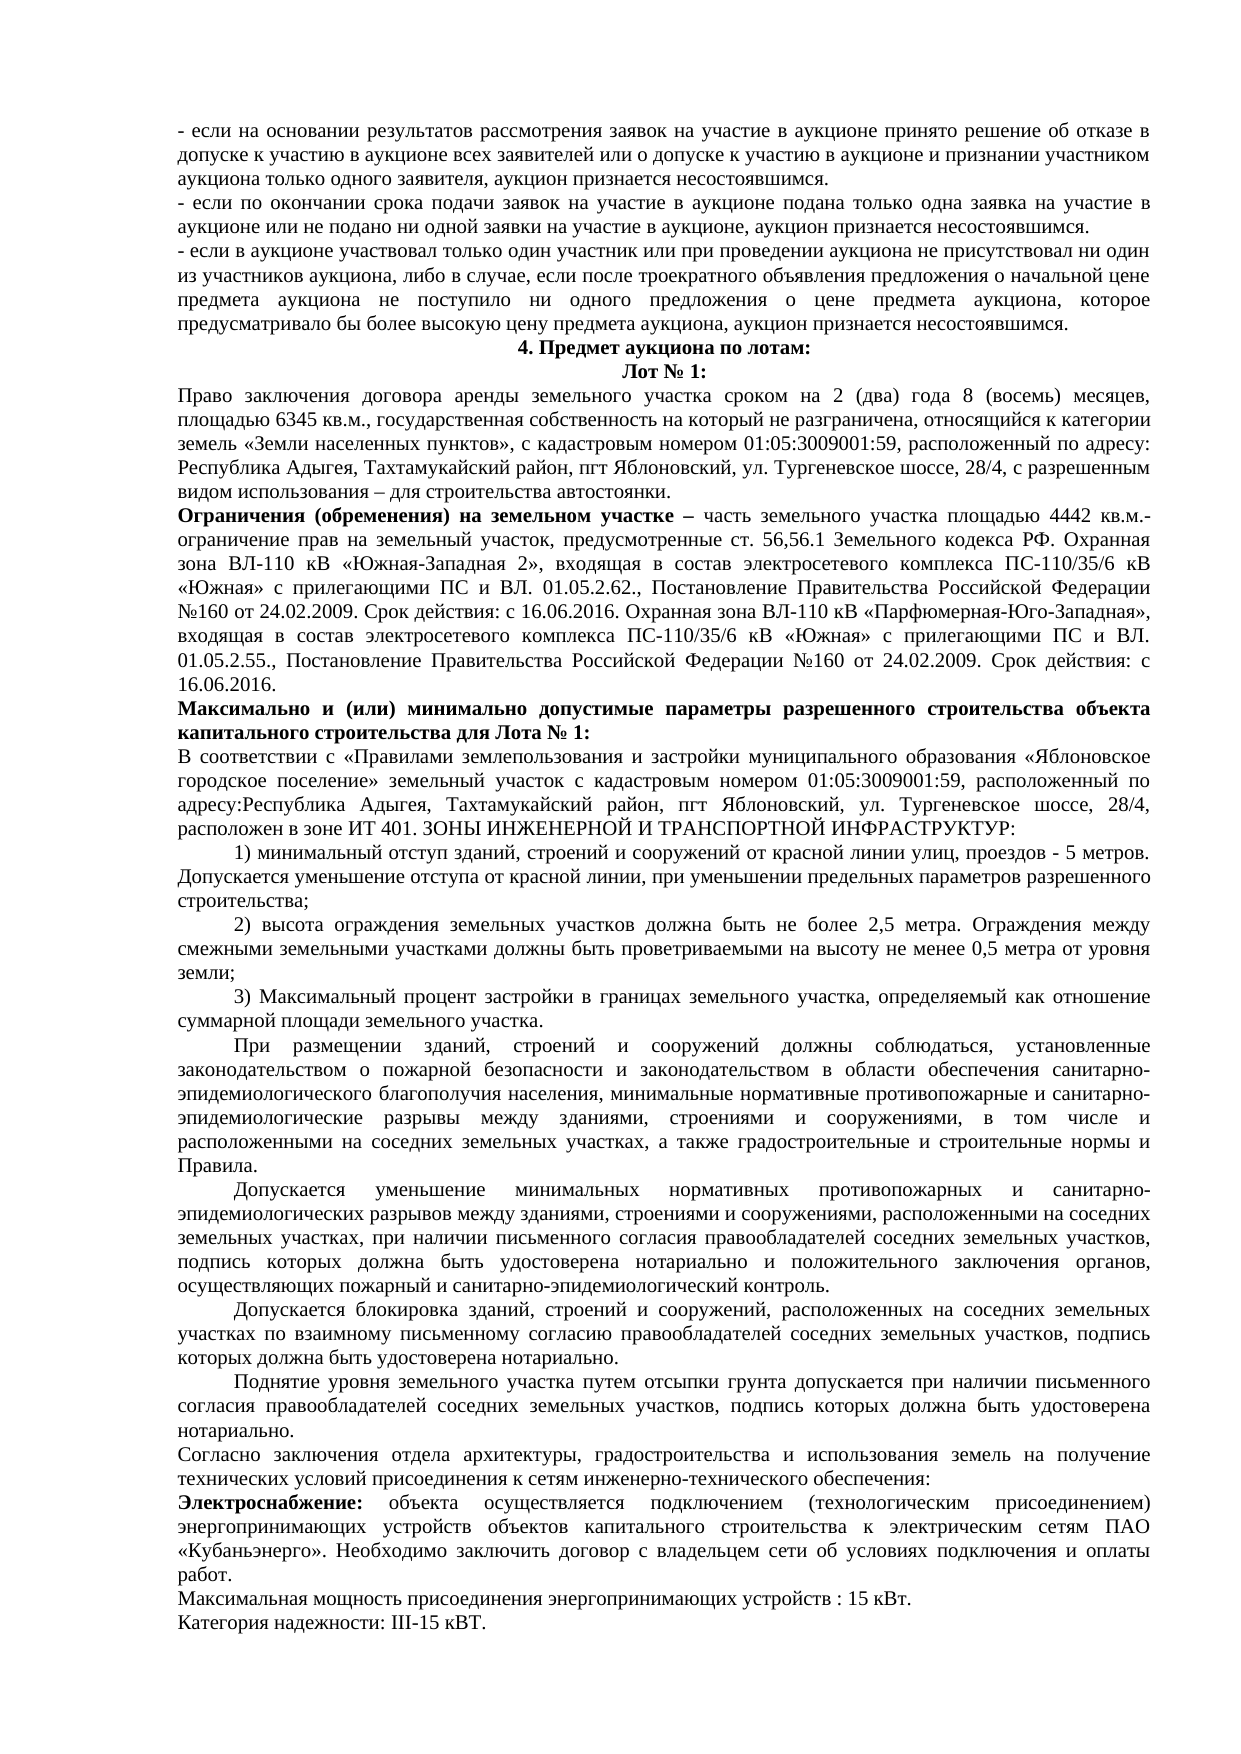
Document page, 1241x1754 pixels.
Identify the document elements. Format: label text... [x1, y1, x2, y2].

text В соответствии с «Правилами землепользования и застройки муниципального образования «Яблоновское городское поселение» земельный участок с кадастровым номером 01:05:3009001:59, расположенный по адресу:Республика Адыгея, Тахтамукайский район, пгт Яблоновский, ул. Тургеневское шоссе, 28/4, расположен в зоне ИТ 401. ЗОНЫ ИНЖЕНЕРНОЙ И ТРАНСПОРТНОЙ ИНФРАСТРУКТУР: [177, 744, 1152, 840]
text Допускается блокировка зданий, строений и сооружений, расположенных на соседних земельных участках по взаимному письменному согласию правообладателей соседних земельных участков, подпись которых должна быть удостоверена нотариально. [177, 1297, 1152, 1369]
text Категория надежности: III-15 кВТ. [177, 1610, 1152, 1634]
text - если в аукционе участвовал только один участник или при проведении аукциона не присутствовал ни один из участников аукциона, либо в случае, если после троекратного объявления предложения о начальной цене предмета аукциона не поступило ни одного предложения о цене предмета аукциона, которое предусматривало бы более высокую цену предмета аукциона, аукцион признается несостоявшимся. [177, 238, 1152, 335]
text 1) минимальный отступ зданий, строений и сооружений от красной линии улиц, проездов - 5 метров. Допускается уменьшение отступа от красной линии, при уменьшении предельных параметров разрешенного строительства; [177, 840, 1152, 912]
text При размещении зданий, строений и сооружений должны соблюдаться, установленные законодательством о пожарной безопасности и законодательством в области обеспечения санитарно-эпидемиологического благополучия населения, минимальные нормативные противопожарные и санитарно-эпидемиологические разрывы между зданиями, строениями и сооружениями, в том числе и расположенными на соседних земельных участках, а также градостроительные и строительные нормы и Правила. [177, 1032, 1152, 1177]
text Допускается уменьшение минимальных нормативных противопожарных и санитарно-эпидемиологических разрывов между зданиями, строениями и сооружениями, расположенными на соседних земельных участках, при наличии письменного согласия правообладателей соседних земельных участков, подпись которых должна быть удостоверена нотариально и положительного заключения органов, осуществляющих пожарный и санитарно-эпидемиологический контроль. [177, 1177, 1152, 1297]
text Согласно заключения отдела архитектуры, градостроительства и использования земель на получение технических условий присоединения к сетям инженерно-технического обеспечения: [177, 1442, 1152, 1490]
text Максимально и (или) минимально допустимые параметры разрешенного строительства объекта капитального строительства для Лота № 1: [177, 696, 1152, 744]
text 3) Максимальный процент застройки в границах земельного участка, определяемый как отношение суммарной площади земельного участка. [177, 984, 1152, 1032]
text Электроснабжение: объекта осуществляется подключением (технологическим присоединением) энергопринимающих устройств объектов капитального строительства к электрическим сетям ПАО «Кубаньэнерго». Необходимо заключить договор с владельцем сети об условиях подключения и оплаты работ. [177, 1490, 1152, 1586]
text - если по окончании срока подачи заявок на участие в аукционе подана только одна заявка на участие в аукционе или не подано ни одной заявки на участие в аукционе, аукцион признается несостоявшимся. [177, 190, 1152, 238]
text Право заключения договора аренды земельного участка сроком на 2 (два) года 8 (восемь) месяцев, площадью 6345 кв.м., государственная собственность на который не разграничена, относящийся к категории земель «Земли населенных пунктов», с кадастровым номером 01:05:3009001:59, расположенный по адресу: Республика Адыгея, Тахтамукайский район, пгт Яблоновский, ул. Тургеневское шоссе, 28/4, с разрешенным видом использования – для строительства автостоянки. [177, 383, 1152, 503]
text Ограничения (обременения) на земельном участке – часть земельного участка площадью 4442 кв.м.-ограничение прав на земельный участок, предусмотренные ст. 56,56.1 Земельного кодекса РФ. Охранная зона ВЛ-110 кВ «Южная-Западная 2», входящая в состав электросетевого комплекса ПС-110/35/6 кВ «Южная» с прилегающими ПС и ВЛ. 01.05.2.62., Постановление Правительства Российской Федерации №160 от 24.02.2009. Срок действия: с 16.06.2016. Охранная зона ВЛ-110 кВ «Парфюмерная-Юго-Западная», входящая в состав электросетевого комплекса ПС-110/35/6 кВ «Южная» с прилегающими ПС и ВЛ. 01.05.2.55., Постановление Правительства Российской Федерации №160 от 24.02.2009. Срок действия: с 16.06.2016. [177, 503, 1152, 696]
text 2) высота ограждения земельных участков должна быть не более . Ограждения между смежными земельными участками должны быть проветриваемыми на высоту не менее от уровня земли; [177, 912, 1152, 984]
text - если на основании результатов рассмотрения заявок на участие в аукционе принято решение об отказе в допуске к участию в аукционе всех заявителей или о допуске к участию в аукционе и признании участником аукциона только одного заявителя, аукцион признается несостоявшимся. [177, 118, 1152, 190]
text Поднятие уровня земельного участка путем отсыпки грунта допускается при наличии письменного согласия правообладателей соседних земельных участков, подпись которых должна быть удостоверена нотариально. [177, 1369, 1152, 1442]
text Максимальная мощность присоединения энергопринимающих устройств : 15 кВт. [177, 1586, 1152, 1610]
text 4. Предмет аукциона по лотам: [177, 335, 1152, 359]
text Лот № 1: [177, 359, 1152, 383]
